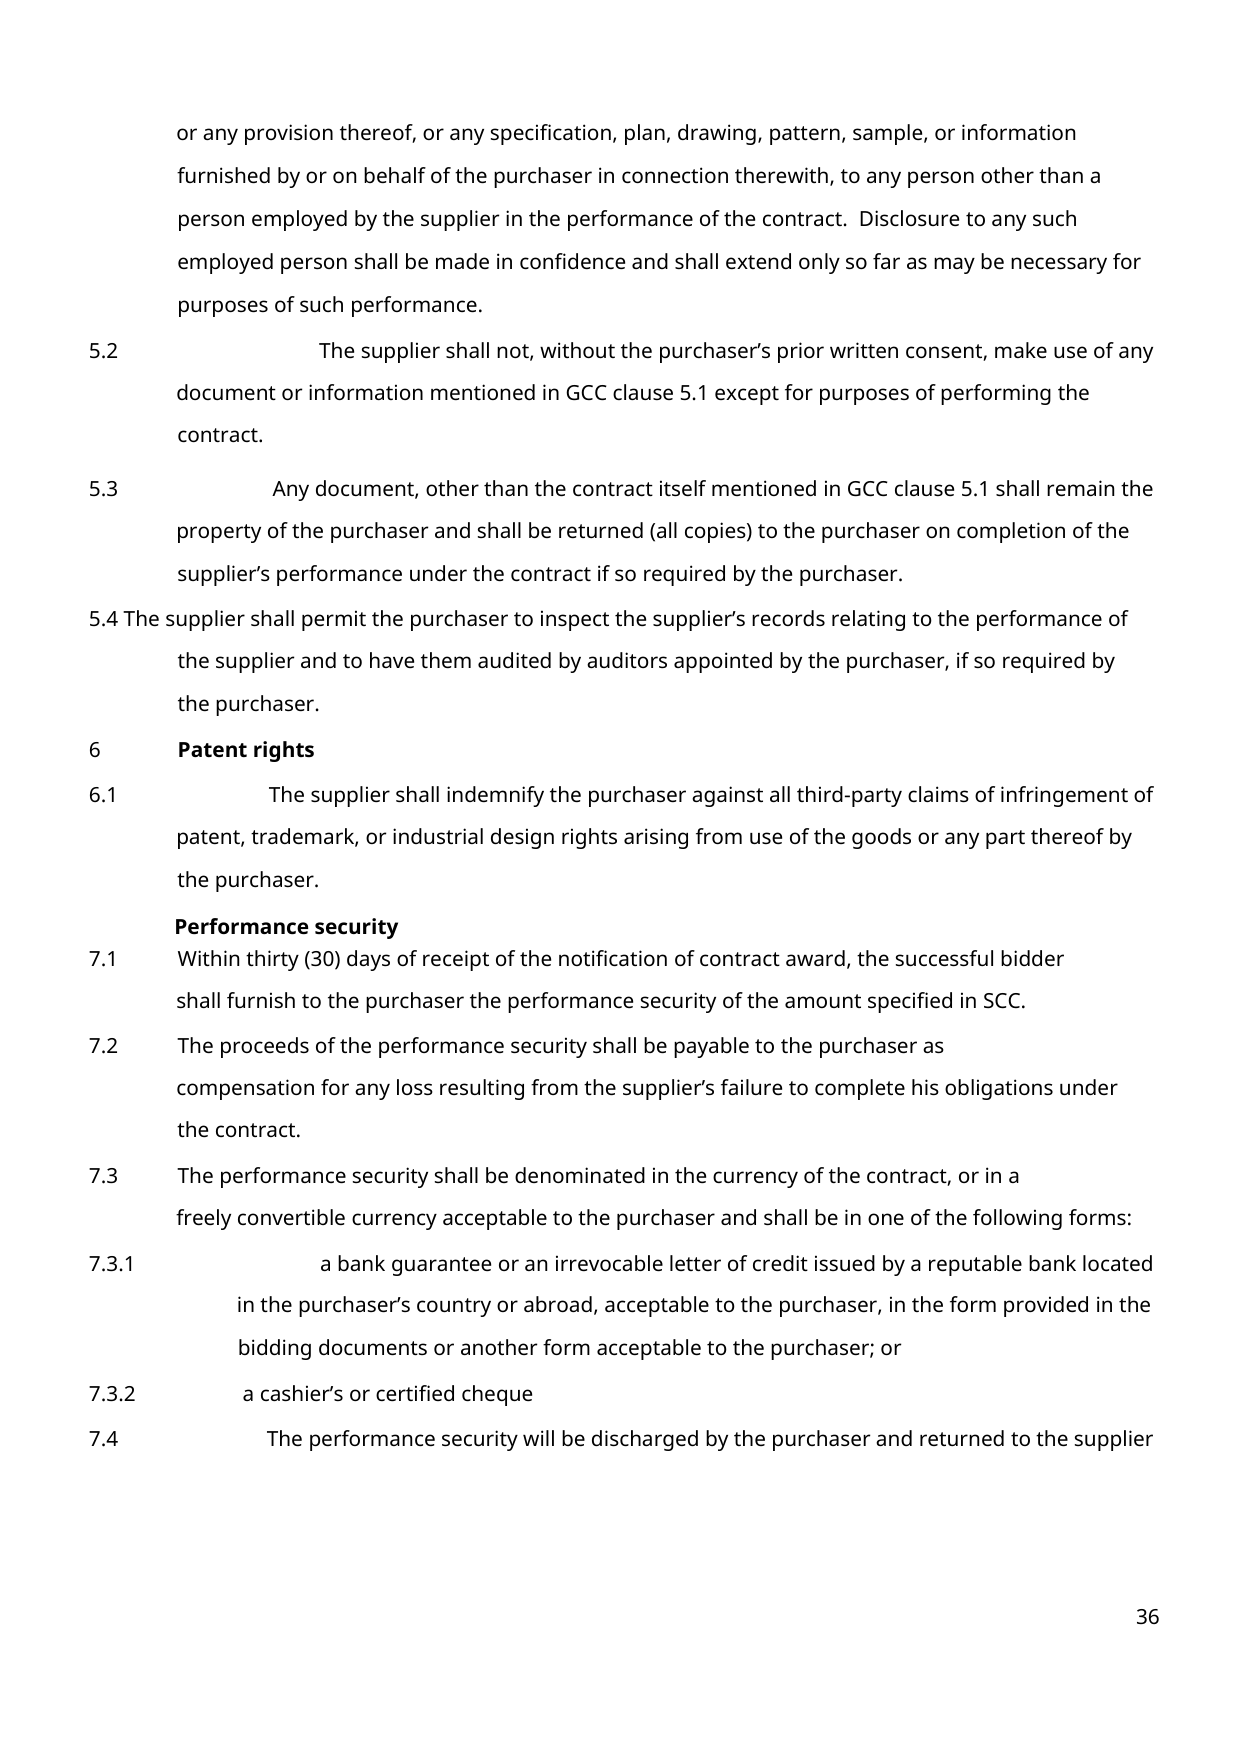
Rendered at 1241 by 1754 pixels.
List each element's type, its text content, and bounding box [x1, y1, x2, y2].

text 5.4 The supplier shall permit the purchaser to inspect the supplier’s records relating to the performance of the supplier and to have them audited by auditors appointed by the purchaser, if so required by the purchaser. [89, 604, 1152, 717]
text patent, trademark, or industrial design rights arising from use of the goods or any part thereof by the purchaser. [176, 822, 1152, 893]
text compensation for any loss resulting from the supplier’s failure to complete his obligations under the contract. [176, 1073, 1152, 1144]
text 7.4 The performance security will be discharged by the purchaser and returned to the supplier [89, 1424, 1159, 1453]
text shall furnish to the purchaser the performance security of the amount specified in SCC. [176, 986, 1152, 1015]
text Performance security [89, 912, 1159, 940]
text 7.3.2 a cashier’s or certified cheque [89, 1379, 1159, 1408]
list The performance security shall be denominated in the currency of the contract, or in a [89, 1161, 1152, 1189]
text 6.1 The supplier shall indemnify the purchaser against all third-party claims of infringement of [89, 780, 1159, 808]
text property of the purchaser and shall be returned (all copies) to the purchaser on completion of the supplier’s performance under the contract if so required by the purchaser. [176, 516, 1152, 588]
list The proceeds of the performance security shall be payable to the purchaser as [89, 1031, 1152, 1059]
list Within thirty (30) days of receipt of the notification of contract award, the successful bidder [89, 944, 1152, 973]
text 5.3 Any document, other than the contract itself mentioned in GCC clause 5.1 shall remain the [89, 474, 1159, 503]
text 7.3.1 a bank guarantee or an irrevocable letter of credit issued by a reputable bank located [89, 1249, 1159, 1277]
text in the purchaser’s country or abroad, acceptable to the purchaser, in the form provided in the bidding documents or another form acceptable to the purchaser; or [237, 1291, 1152, 1362]
text document or information mentioned in GCC clause 5.1 except for purposes of performing the contract. [176, 378, 1152, 449]
list Patent rights [89, 735, 1159, 763]
text or any provision thereof, or any specification, plan, drawing, pattern, sample, or information furnished by or on behalf of the purchaser in connection therewith, to any person other than a person employed by the supplier in the performance of the contract. Disclosure to any such employed person shall be made in confidence and shall extend only so far as may be necessary for purposes of such performance. [176, 118, 1152, 318]
text freely convertible currency acceptable to the purchaser and shall be in one of the following forms: [176, 1203, 1152, 1232]
text 5.2 The supplier shall not, without the purchaser’s prior written consent, make use of any [89, 336, 1159, 364]
